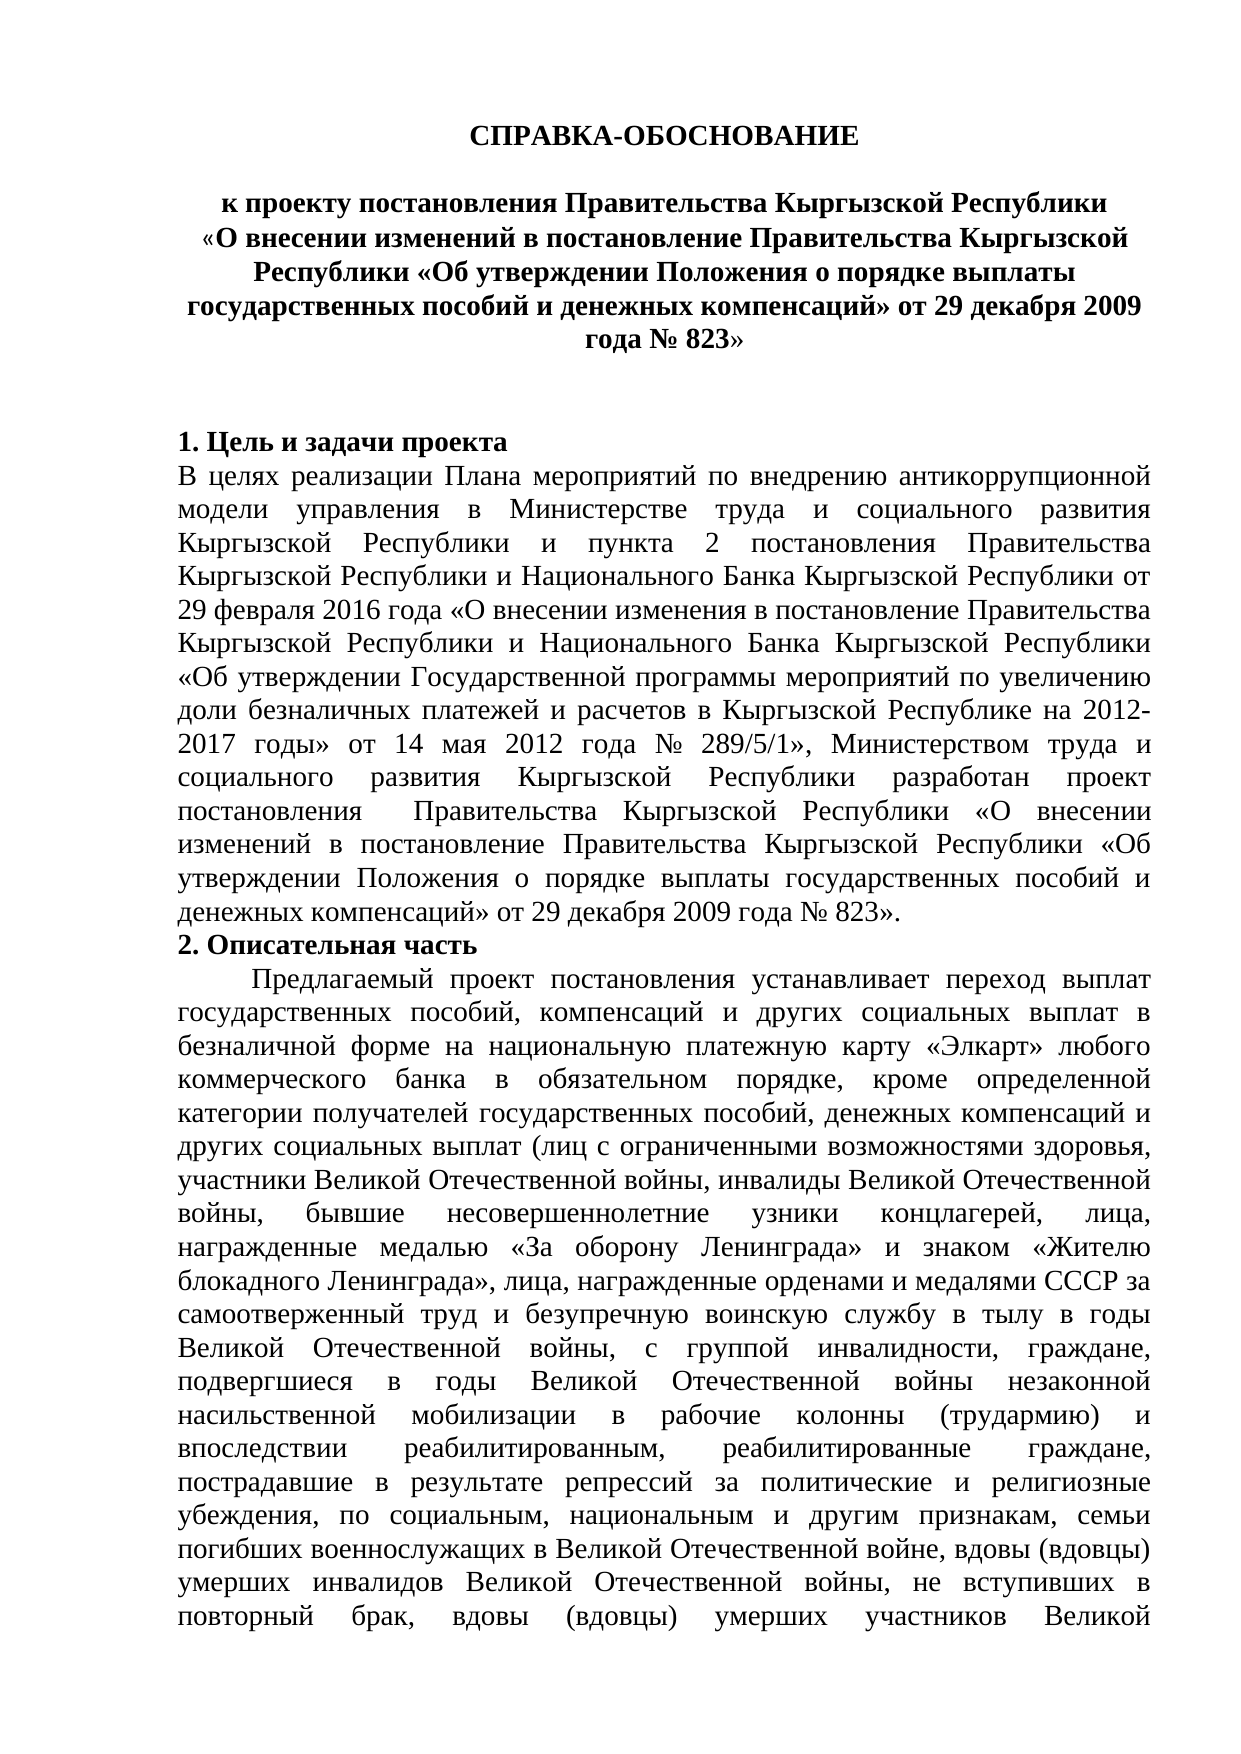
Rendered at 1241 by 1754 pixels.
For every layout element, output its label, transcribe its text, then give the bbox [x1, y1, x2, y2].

text «О внесении изменений в постановление Правительства Кыргызской Республики «Об утверждении Положения о порядке выплаты государственных пособий и денежных компенсаций» от 29 декабря 2009 года № 823» [177, 219, 1152, 355]
text СПРАВКА-ОБОСНОВАНИЕ [177, 118, 1152, 152]
text В целях реализации Плана мероприятий по внедрению антикоррупционной модели управления в Министерстве труда и социального развития Кыргызской Республики и пункта 2 постановления Правительства Кыргызской Республики и Национального Банка Кыргызской Республики от 29 февраля 2016 года «О внесении изменения в постановление Правительства Кыргызской Республики и Национального Банка Кыргызской Республики «Об утверждении Государственной программы мероприятий по увеличению доли безналичных платежей и расчетов в Кыргызской Республике на 2012-2017 годы» от 14 мая 2012 года № 289/5/1», Министерством труда и социального развития Кыргызской Республики разработан проект постановления Правительства Кыргызской Республики «О внесении изменений в постановление Правительства Кыргызской Республики «Об утверждении Положения о порядке выплаты государственных пособий и денежных компенсаций» от 29 декабря 2009 года № 823». [177, 458, 1152, 927]
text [177, 961, 1152, 1632]
text 1. Цель и задачи проекта [177, 424, 1152, 458]
text к проекту постановления Правительства Кыргызской Республики [177, 185, 1152, 219]
text 2. Описательная часть [177, 927, 1152, 961]
